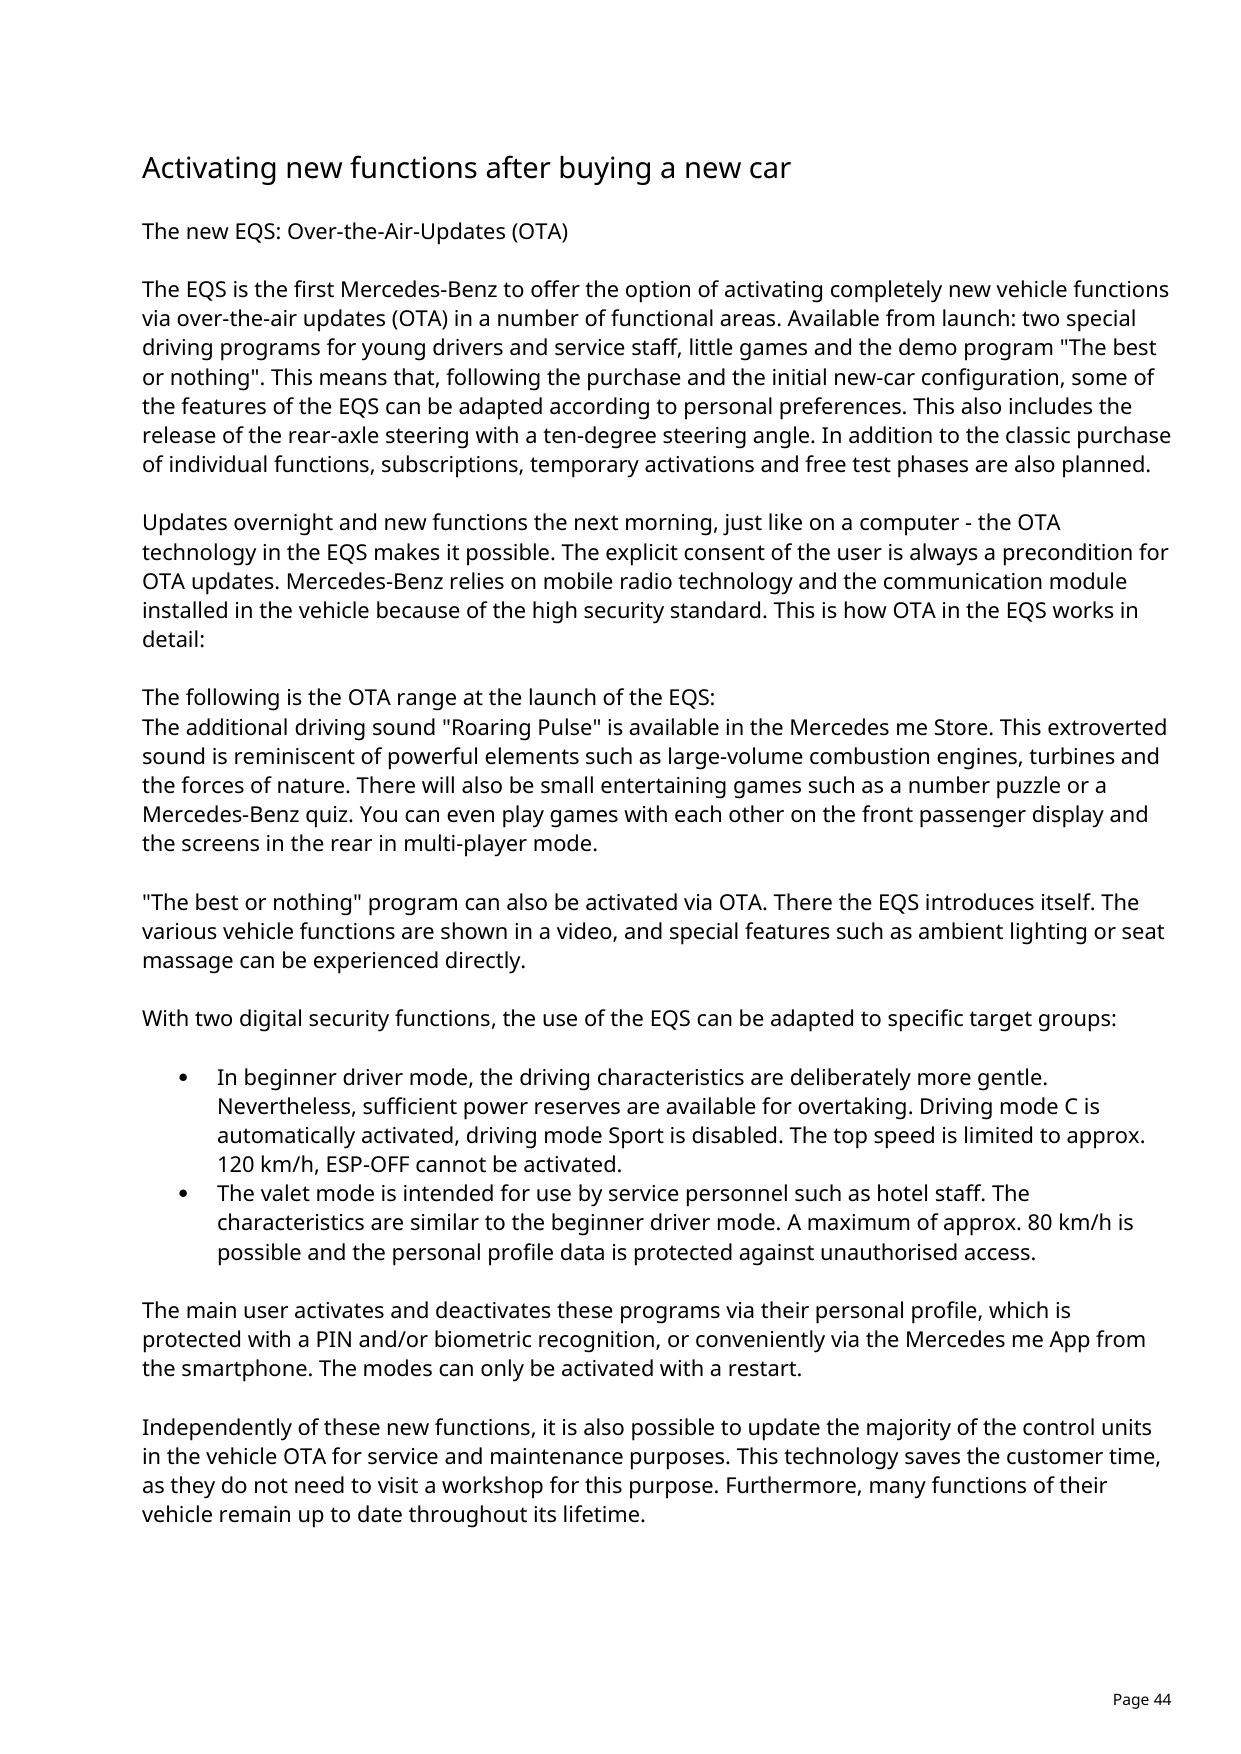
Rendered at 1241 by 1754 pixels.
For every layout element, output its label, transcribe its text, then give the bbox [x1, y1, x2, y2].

text Activating new functions after buying a new car [142, 147, 1172, 187]
text The main user activates and deactivates these programs via their personal profile, which is protected with a PIN and/or biometric recognition, or conveniently via the Mercedes me App from the smartphone. The modes can only be activated with a restart. [142, 1295, 1172, 1382]
text Independently of these new functions, it is also possible to update the majority of the control units in the vehicle OTA for service and maintenance purposes. This technology saves the customer time, as they do not need to visit a workshop for this purpose. Furthermore, many functions of their vehicle remain up to date throughout its lifetime. [142, 1412, 1172, 1528]
text Updates overnight and new functions the next morning, just like on a computer - the OTA technology in the EQS makes it possible. The explicit consent of the user is always a precondition for OTA updates. Mercedes-Benz relies on mobile radio technology and the communication module installed in the vehicle because of the high security standard. This is how OTA in the EQS works in detail: [142, 507, 1172, 653]
text The additional driving sound "Roaring Pulse" is available in the Mercedes me Store. This extroverted sound is reminiscent of powerful elements such as large-volume combustion engines, turbines and the forces of nature. There will also be small entertaining games such as a number puzzle or a Mercedes-Benz quiz. You can even play games with each other on the front passenger display and the screens in the rear in multi-player mode. [142, 712, 1172, 857]
text "The best or nothing" program can also be activated via OTA. There the EQS introduces itself. The various vehicle functions are shown in a video, and special features such as ambient lighting or seat massage can be experienced directly. [142, 887, 1172, 974]
text The new EQS: Over-the-Air-Updates (OTA) [142, 216, 1172, 245]
text The valet mode is intended for use by service personnel such as hotel staff. The characteristics are similar to the beginner driver mode. A maximum of approx. 80 km/h is possible and the personal profile data is protected against unauthorised access. [179, 1178, 1172, 1266]
text The EQS is the first Mercedes-Benz to offer the option of activating completely new vehicle functions via over-the-air updates (OTA) in a number of functional areas. Available from launch: two special driving programs for young drivers and service staff, little games and the demo program "The best or nothing". This means that, following the purchase and the initial new-car configuration, some of the features of the EQS can be adapted according to personal preferences. This also includes the release of the rear-axle steering with a ten-degree steering angle. In addition to the classic purchase of individual functions, subscriptions, temporary activations and free test phases are also planned. [142, 274, 1172, 478]
text The following is the OTA range at the launch of the EQS: [142, 682, 1172, 712]
text With two digital security functions, the use of the EQS can be adapted to specific target groups: [142, 1003, 1172, 1032]
text In beginner driver mode, the driving characteristics are deliberately more gentle. Nevertheless, sufficient power reserves are available for overtaking. Driving mode C is automatically activated, driving mode Sport is disabled. The top speed is limited to approx. 120 km/h, ESP-OFF cannot be activated. [179, 1062, 1172, 1178]
